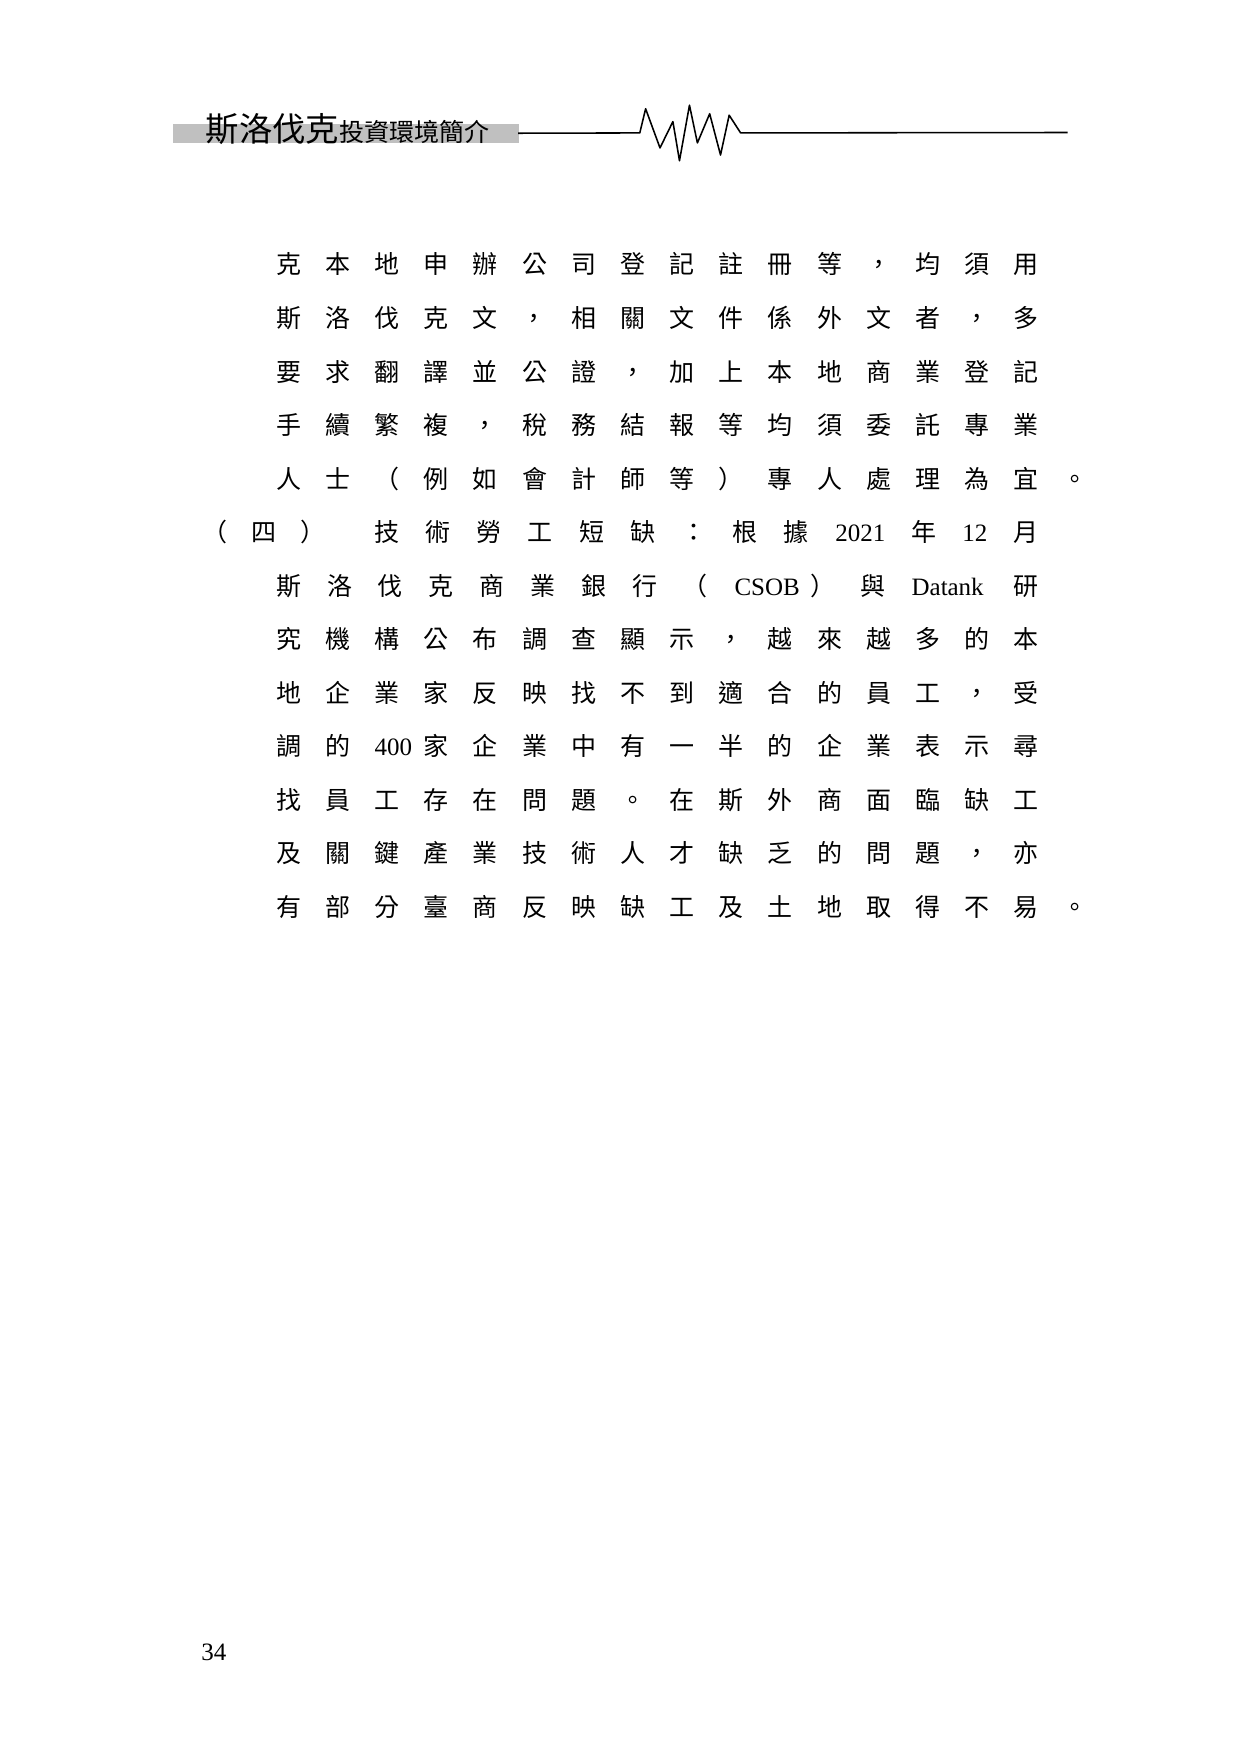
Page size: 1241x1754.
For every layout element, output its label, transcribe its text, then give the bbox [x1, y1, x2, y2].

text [200, 236, 1063, 504]
text （四） 技術勞工短缺：根據2021年12月斯洛伐克商業銀行（CSOB）與Datank 研究機構公布調查顯示，越來越多的本地企業家反映找不到適合的員工，受調的400家企業中有一半的企業表示尋找員工存在問題。在斯外商面臨缺工及關鍵產業技術人才缺乏的問題，亦有部分臺商反映缺工及土地取得不易。 [200, 504, 1063, 932]
